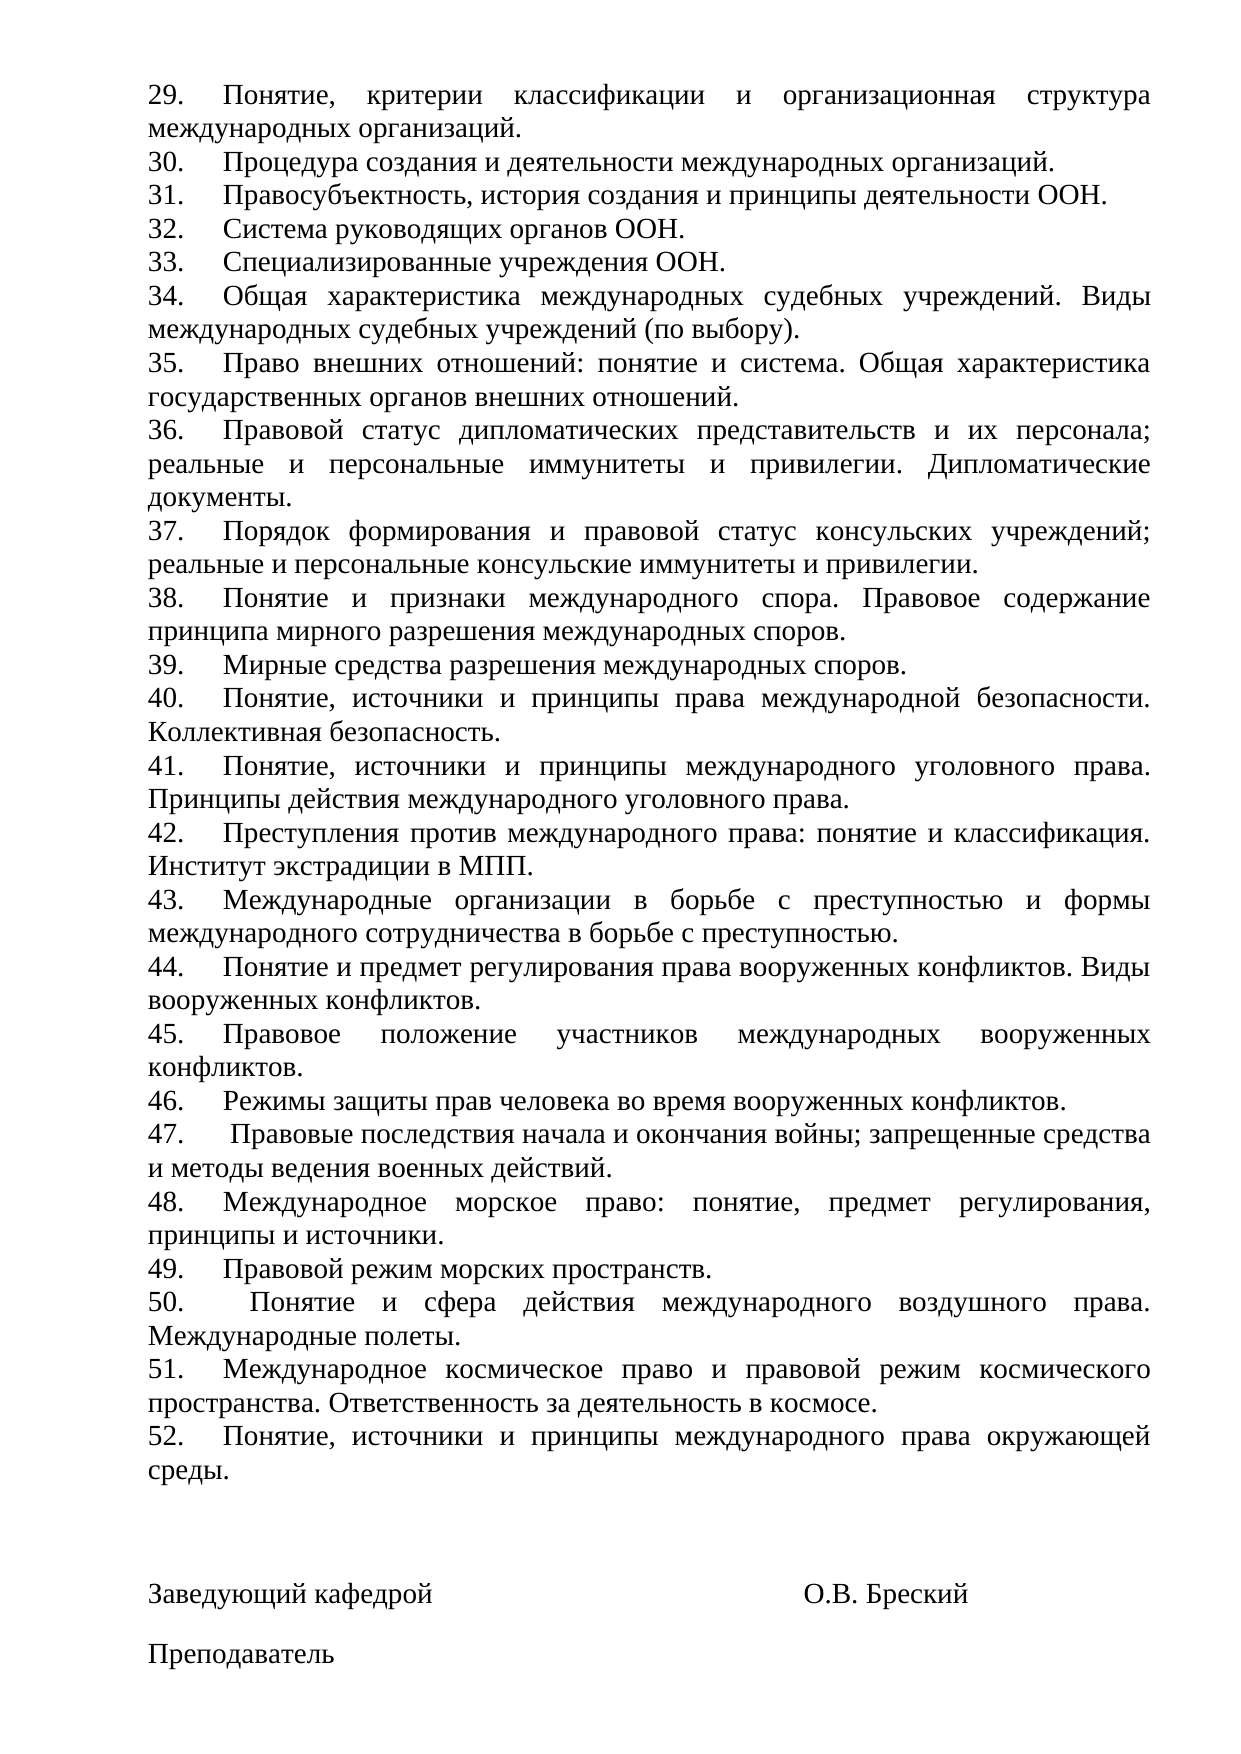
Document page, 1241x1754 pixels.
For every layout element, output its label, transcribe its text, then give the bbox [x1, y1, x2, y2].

list Правосубъектность, история создания и принципы деятельности ООН. [148, 177, 1152, 211]
text Заведующий кафедрой О.В. Бреский [148, 1577, 1152, 1610]
list Мирные средства разрешения международных споров. [148, 647, 1152, 681]
list Правовое положение участников международных вооруженных конфликтов. [148, 1016, 1152, 1083]
list Правовой статус дипломатических представительств и их персонала; реальные и персональные иммунитеты и привилегии. Дипломатические документы. [148, 412, 1152, 513]
list Понятие, источники и принципы международного уголовного права. Принципы действия международного уголовного права. [148, 748, 1152, 815]
list Международное космическое право и правовой режим космического пространства. Ответственность за деятельность в космосе. [148, 1351, 1152, 1418]
list Международные организации в борьбе с преступностью и формы международного сотрудничества в борьбе с преступностью. [148, 882, 1152, 949]
list Правовые последствия начала и окончания войны; запрещенные средства и методы ведения военных действий. [148, 1117, 1152, 1184]
list Понятие, источники и принципы международного права окружающей среды. [148, 1418, 1152, 1486]
text Преподаватель [148, 1636, 1152, 1669]
list Преступления против международного права: понятие и классификация. Институт экстрадиции в МПП. [148, 815, 1152, 882]
list Процедура создания и деятельности международных организаций. [148, 144, 1152, 177]
list Специализированные учреждения ООН. [148, 244, 1152, 278]
list Международное морское право: понятие, предмет регулирования, принципы и источники. [148, 1184, 1152, 1251]
list Понятие и признаки международного спора. Правовое содержание принципа мирного разрешения международных споров. [148, 580, 1152, 647]
list Понятие и предмет регулирования права вооруженных конфликтов. Виды вооруженных конфликтов. [148, 949, 1152, 1016]
list Понятие, критерии классификации и организационная структура международных организаций. [148, 77, 1152, 144]
list Порядок формирования и правовой статус консульских учреждений; реальные и персональные консульские иммунитеты и привилегии. [148, 513, 1152, 580]
list Система руководящих органов ООН. [148, 211, 1152, 244]
list Режимы защиты прав человека во время вооруженных конфликтов. [148, 1083, 1152, 1117]
list Понятие и сфера действия международного воздушного права. Международные полеты. [148, 1284, 1152, 1351]
list Понятие, источники и принципы права международной безопасности. Коллективная безопасность. [148, 681, 1152, 748]
list Общая характеристика международных судебных учреждений. Виды международных судебных учреждений (по выбору). [148, 278, 1152, 345]
list Право внешних отношений: понятие и система. Общая характеристика государственных органов внешних отношений. [148, 345, 1152, 412]
list Правовой режим морских пространств. [148, 1251, 1152, 1284]
